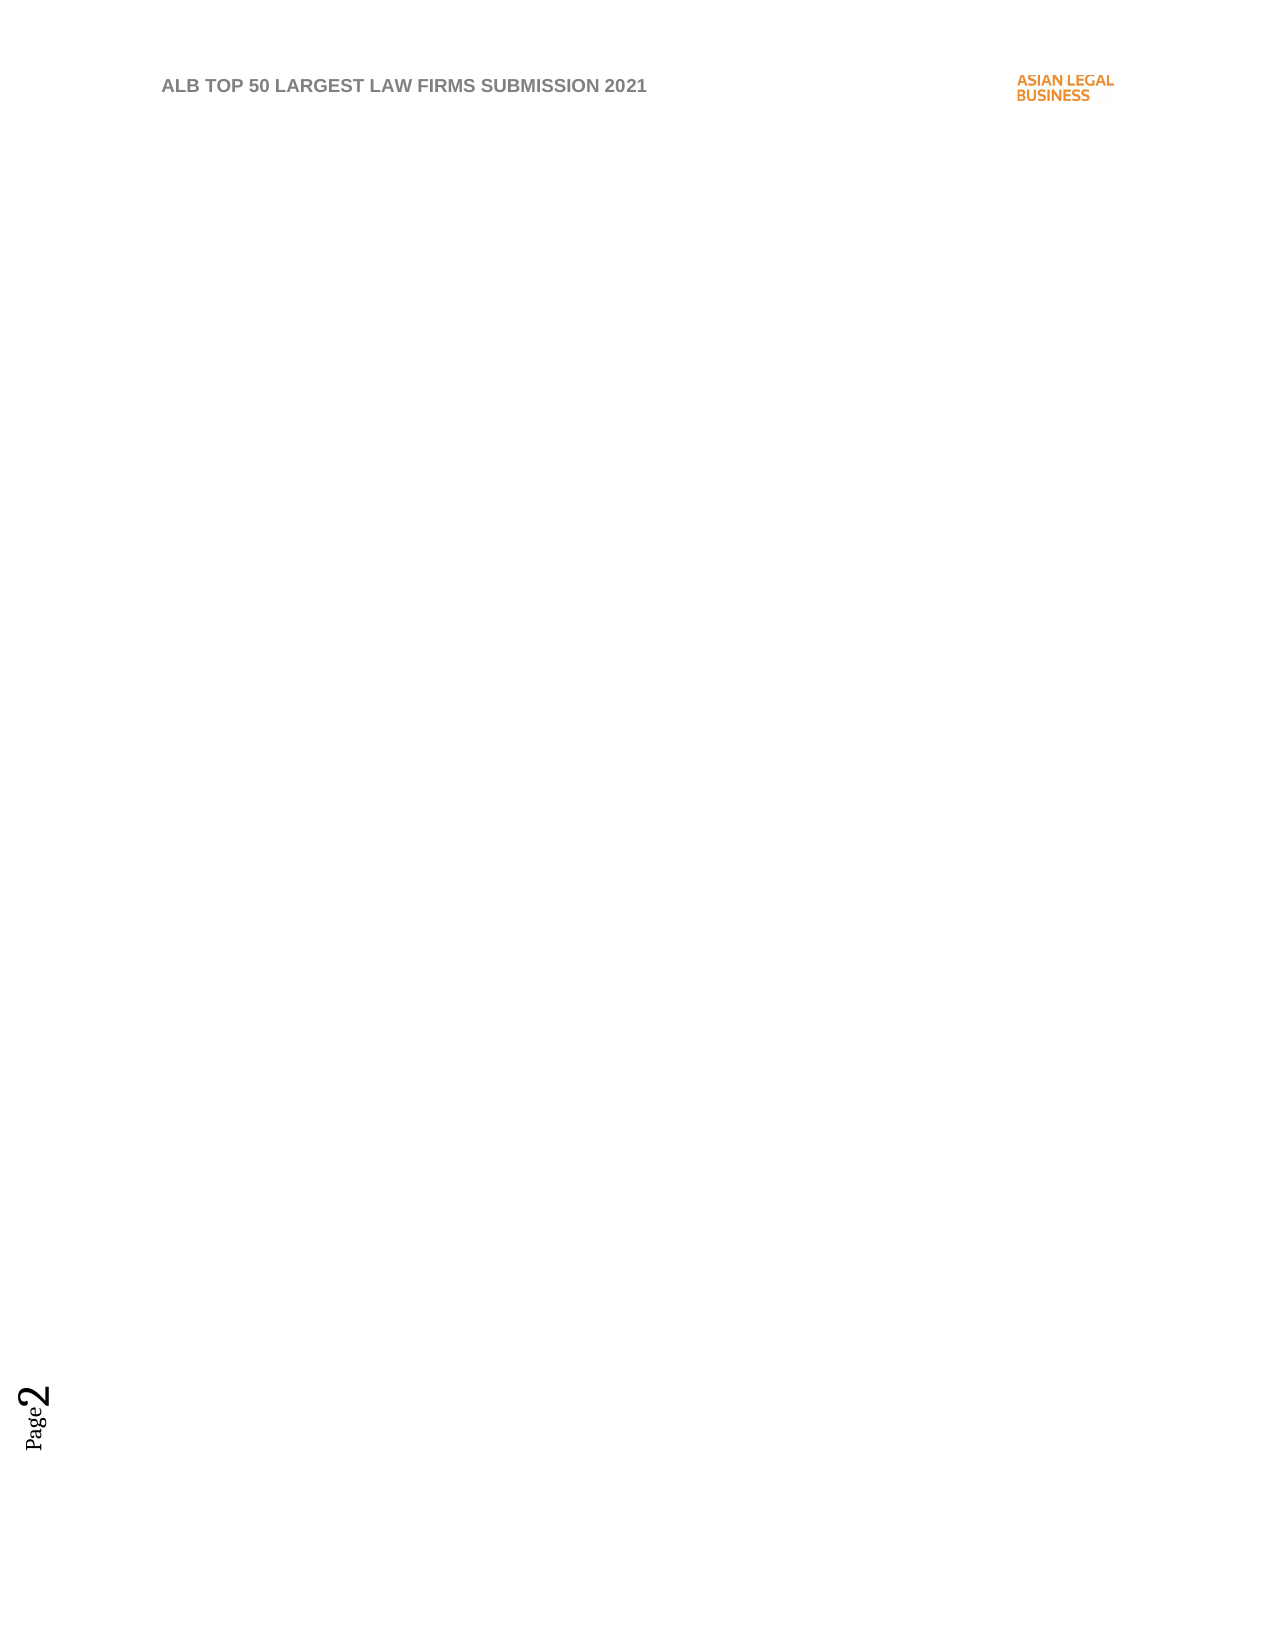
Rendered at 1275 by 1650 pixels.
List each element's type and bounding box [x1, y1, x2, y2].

picture [1017, 75, 1114, 101]
